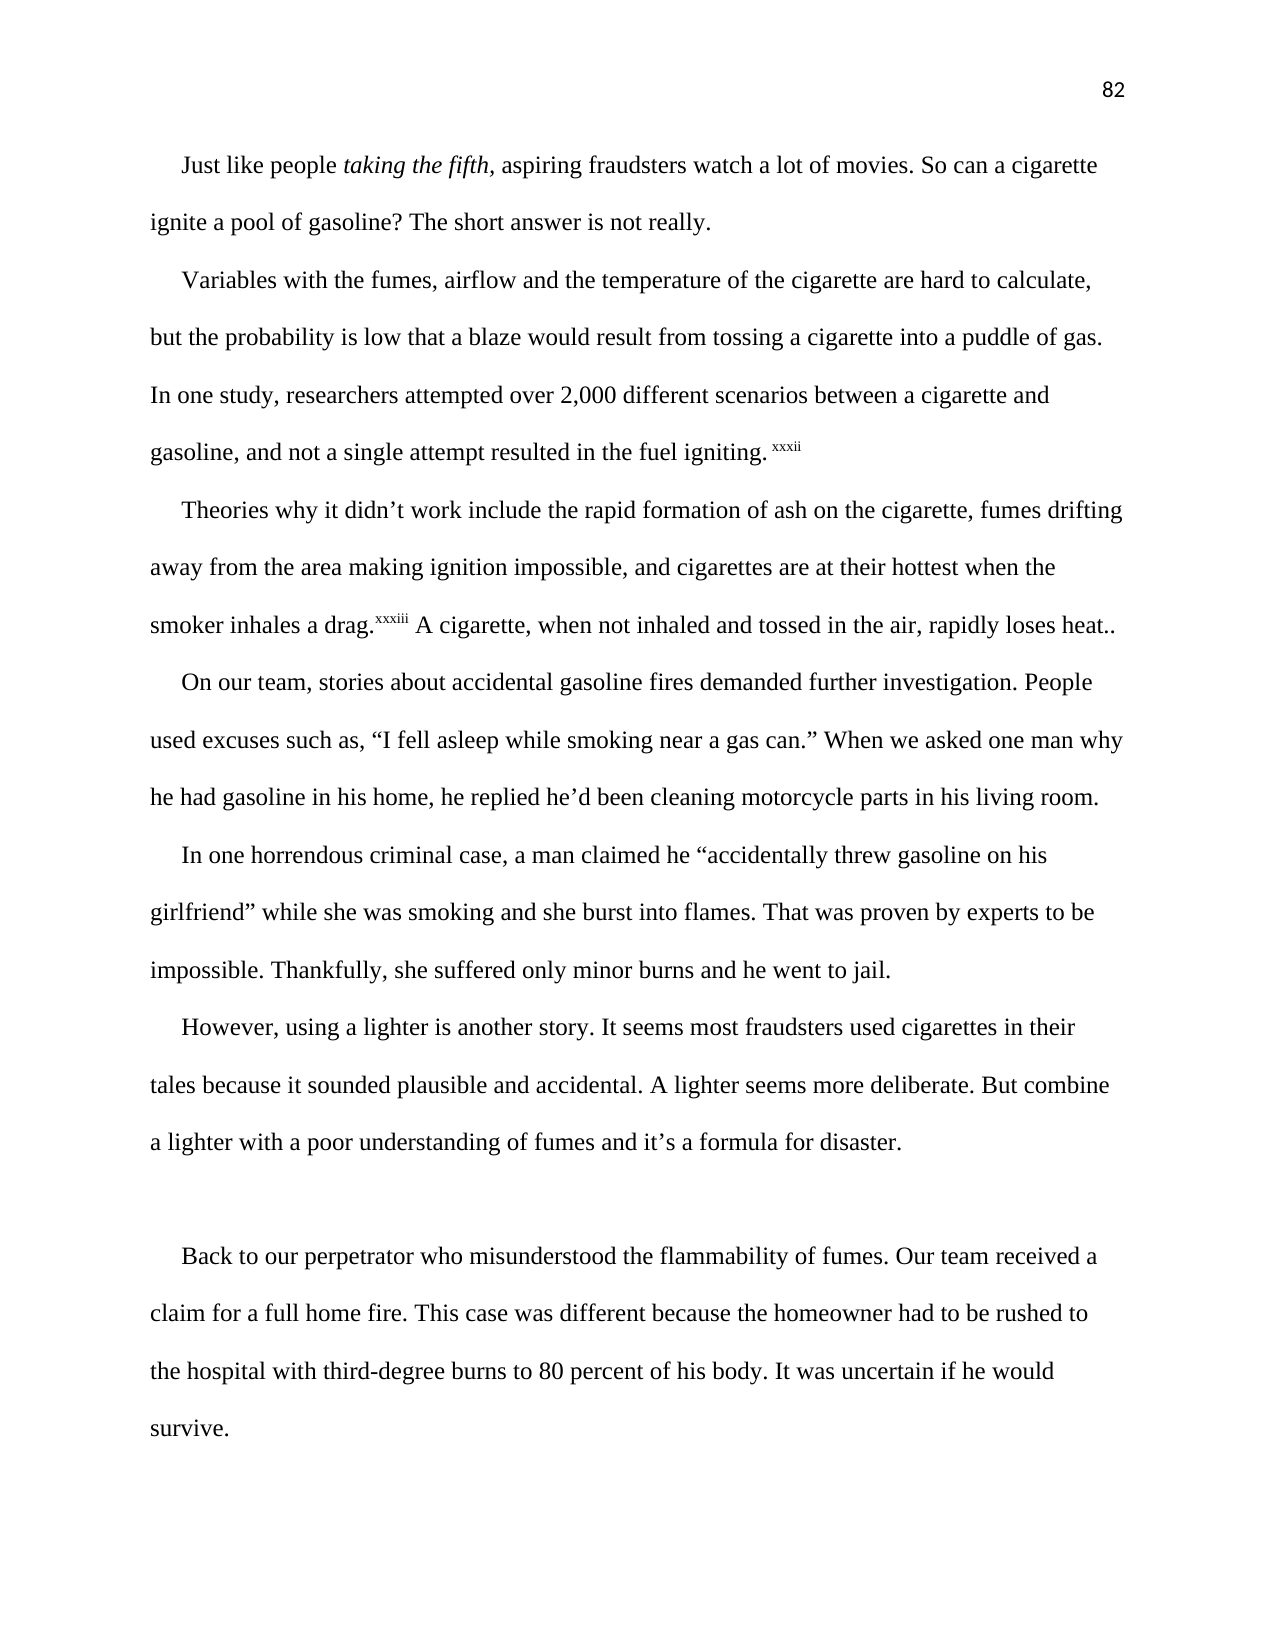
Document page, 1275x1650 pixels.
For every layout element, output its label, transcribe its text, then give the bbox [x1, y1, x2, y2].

text However, using a lighter is another story. It seems most fraudsters used cigarettes in their tales because it sounded plausible and accidental. A lighter seems more deliberate. But combine a lighter with a poor understanding of fumes and it’s a formula for disaster. [150, 1012, 1125, 1156]
text Variables with the fumes, airflow and the temperature of the cigarette are hard to calculate, but the probability is low that a blaze would result from tossing a cigarette into a puddle of gas. In one study, researchers attempted over 2,000 different scenarios between a cigarette and gasoline, and not a single attempt resulted in the fuel igniting. [150, 265, 1125, 466]
text Back to our perpetrator who misunderstood the flammability of fumes. Our team received a claim for a full home fire. This case was different because the homeowner had to be rushed to the hospital with third-degree burns to 80 percent of his body. It was uncertain if he would survive. [150, 1241, 1125, 1442]
text Theories why it didn’t work include the rapid formation of ash on the cigarette, fumes drifting away from the area making ignition impossible, and cigarettes are at their hottest when the smoker inhales a drag. A cigarette, when not inhaled and tossed in the air, rapidly loses heat.. [150, 495, 1125, 639]
text In one horrendous criminal case, a man claimed he “accidentally threw gasoline on his girlfriend” while she was smoking and she burst into flames. That was proven by experts to be impossible. Thankfully, she suffered only minor burns and he went to jail. [150, 840, 1125, 984]
text Just like people taking the fifth, aspiring fraudsters watch a lot of movies. So can a cigarette ignite a pool of gasoline? The short answer is not really. [150, 150, 1125, 236]
text On our team, stories about accidental gasoline fires demanded further investigation. People used excuses such as, “I fell asleep while smoking near a gas can.” When we asked one man why he had gasoline in his home, he replied he’d been cleaning motorcycle parts in his living room. [150, 667, 1125, 811]
